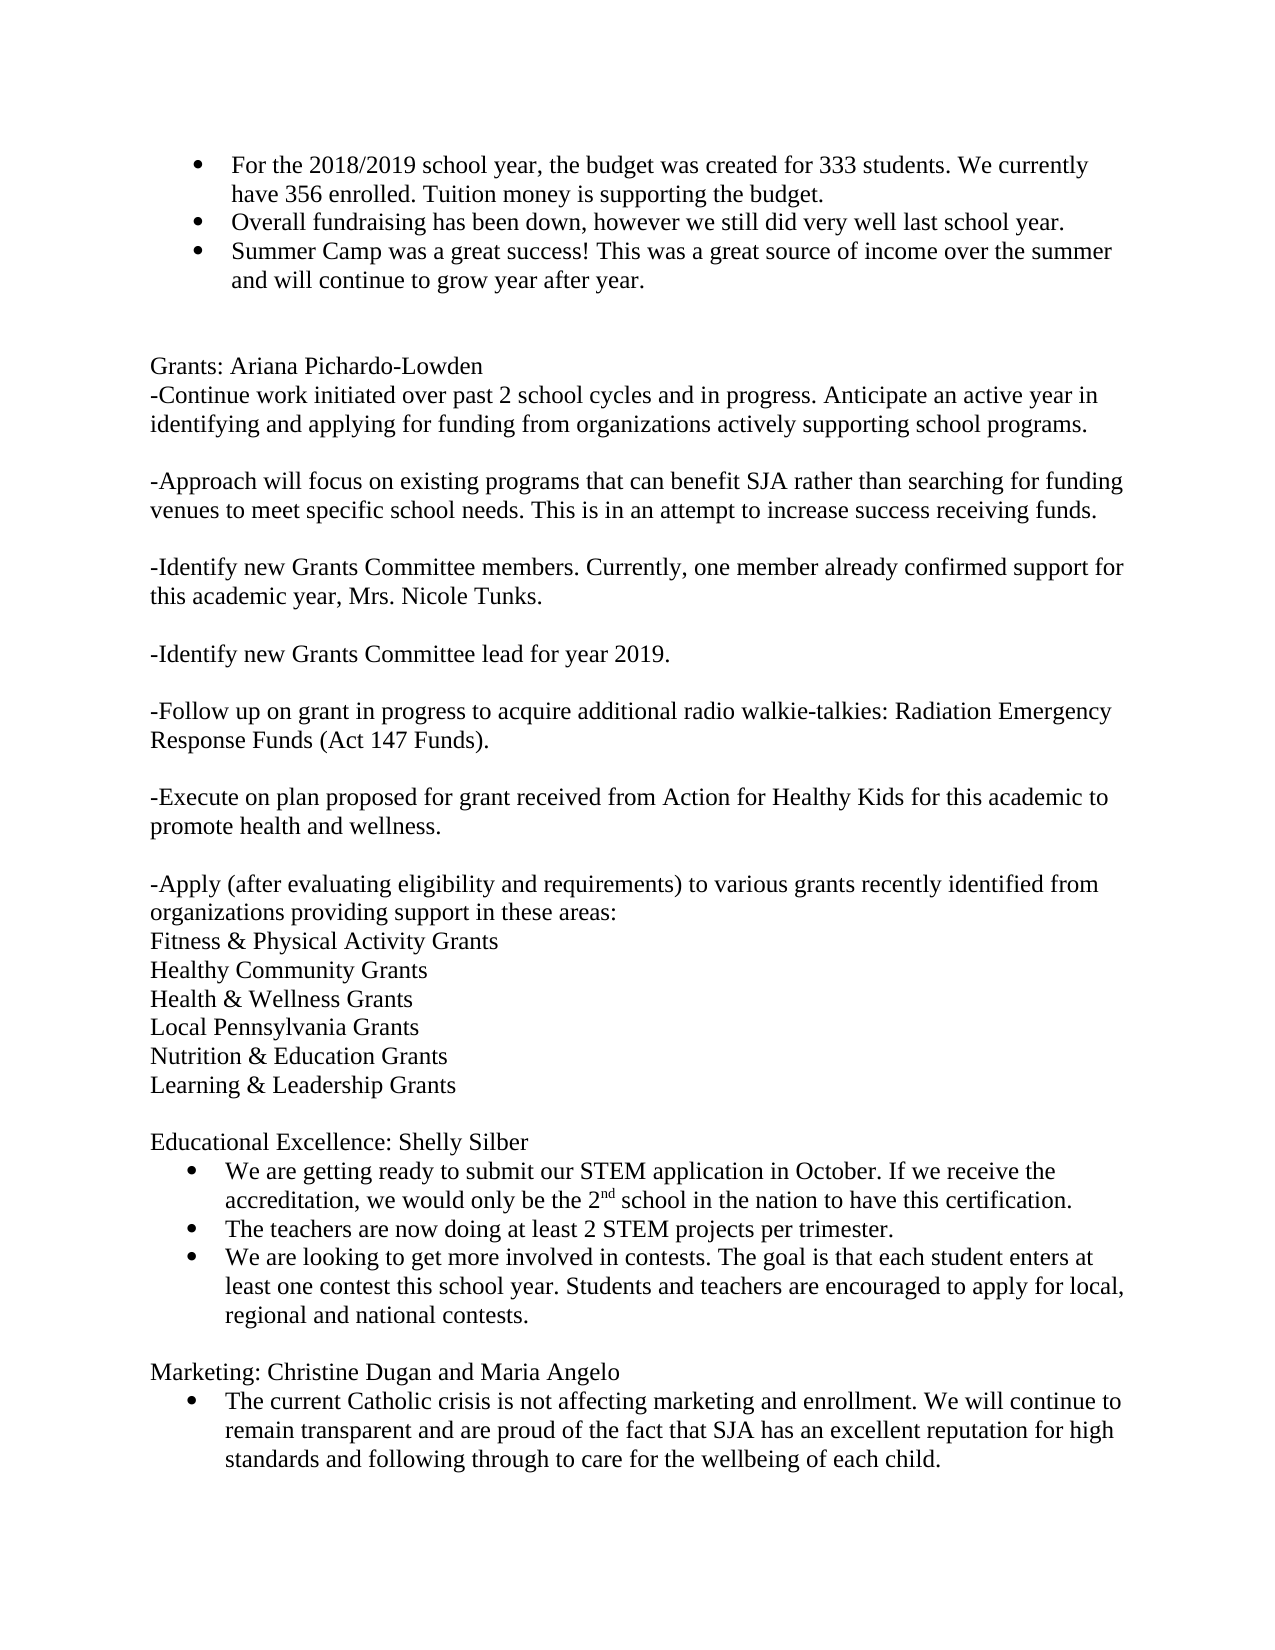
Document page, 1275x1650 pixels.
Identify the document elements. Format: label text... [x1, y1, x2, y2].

list Summer Camp was a great success! This was a great source of income over the summer and will continue to grow year after year. [194, 236, 1125, 294]
text Grants: Ariana Pichardo-Lowden [150, 351, 1125, 380]
text Nutrition & Education Grants [150, 1041, 1125, 1070]
text Healthy Community Grants [150, 955, 1125, 984]
text Marketing: Christine Dugan and Maria Angelo [150, 1357, 1125, 1386]
text -Identify new Grants Committee lead for year 2019. [150, 639, 1125, 667]
text Learning & Leadership Grants [150, 1070, 1125, 1099]
list The teachers are now doing at least 2 STEM projects per trimester. [187, 1214, 1125, 1242]
text -Follow up on grant in progress to acquire additional radio walkie-talkies: Radiation Emergency Response Funds (Act 147 Funds). [150, 696, 1125, 754]
text Educational Excellence: Shelly Silber [150, 1127, 1125, 1156]
list The current Catholic crisis is not affecting marketing and enrollment. We will continue to remain transparent and are proud of the fact that SJA has an excellent reputation for high standards and following through to care for the wellbeing of each child. [187, 1386, 1125, 1472]
list Overall fundraising has been down, however we still did very well last school year. [194, 207, 1125, 236]
text Local Pennsylvania Grants [150, 1012, 1125, 1041]
text Health & Wellness Grants [150, 984, 1125, 1012]
text -Execute on plan proposed for grant received from Action for Healthy Kids for this academic to promote health and wellness. [150, 782, 1125, 840]
list We are looking to get more involved in contests. The goal is that each student enters at least one contest this school year. Students and teachers are encouraged to apply for local, regional and national contests. [187, 1242, 1125, 1329]
text -Apply (after evaluating eligibility and requirements) to various grants recently identified from organizations providing support in these areas: [150, 869, 1125, 926]
text Fitness & Physical Activity Grants [150, 926, 1125, 955]
text -Identify new Grants Committee members. Currently, one member already confirmed support for this academic year, Mrs. Nicole Tunks. [150, 552, 1125, 610]
text -Approach will focus on existing programs that can benefit SJA rather than searching for funding venues to meet specific school needs. This is in an attempt to increase success receiving funds. [150, 466, 1125, 524]
text -Continue work initiated over past 2 school cycles and in progress. Anticipate an active year in identifying and applying for funding from organizations actively supporting school programs. [150, 380, 1125, 437]
list For the 2018/2019 school year, the budget was created for 333 students. We currently have 356 enrolled. Tuition money is supporting the budget. [194, 150, 1125, 207]
list We are getting ready to submit our STEM application in October. If we receive the accreditation, we would only be the 2nd school in the nation to have this certification. [187, 1156, 1125, 1214]
